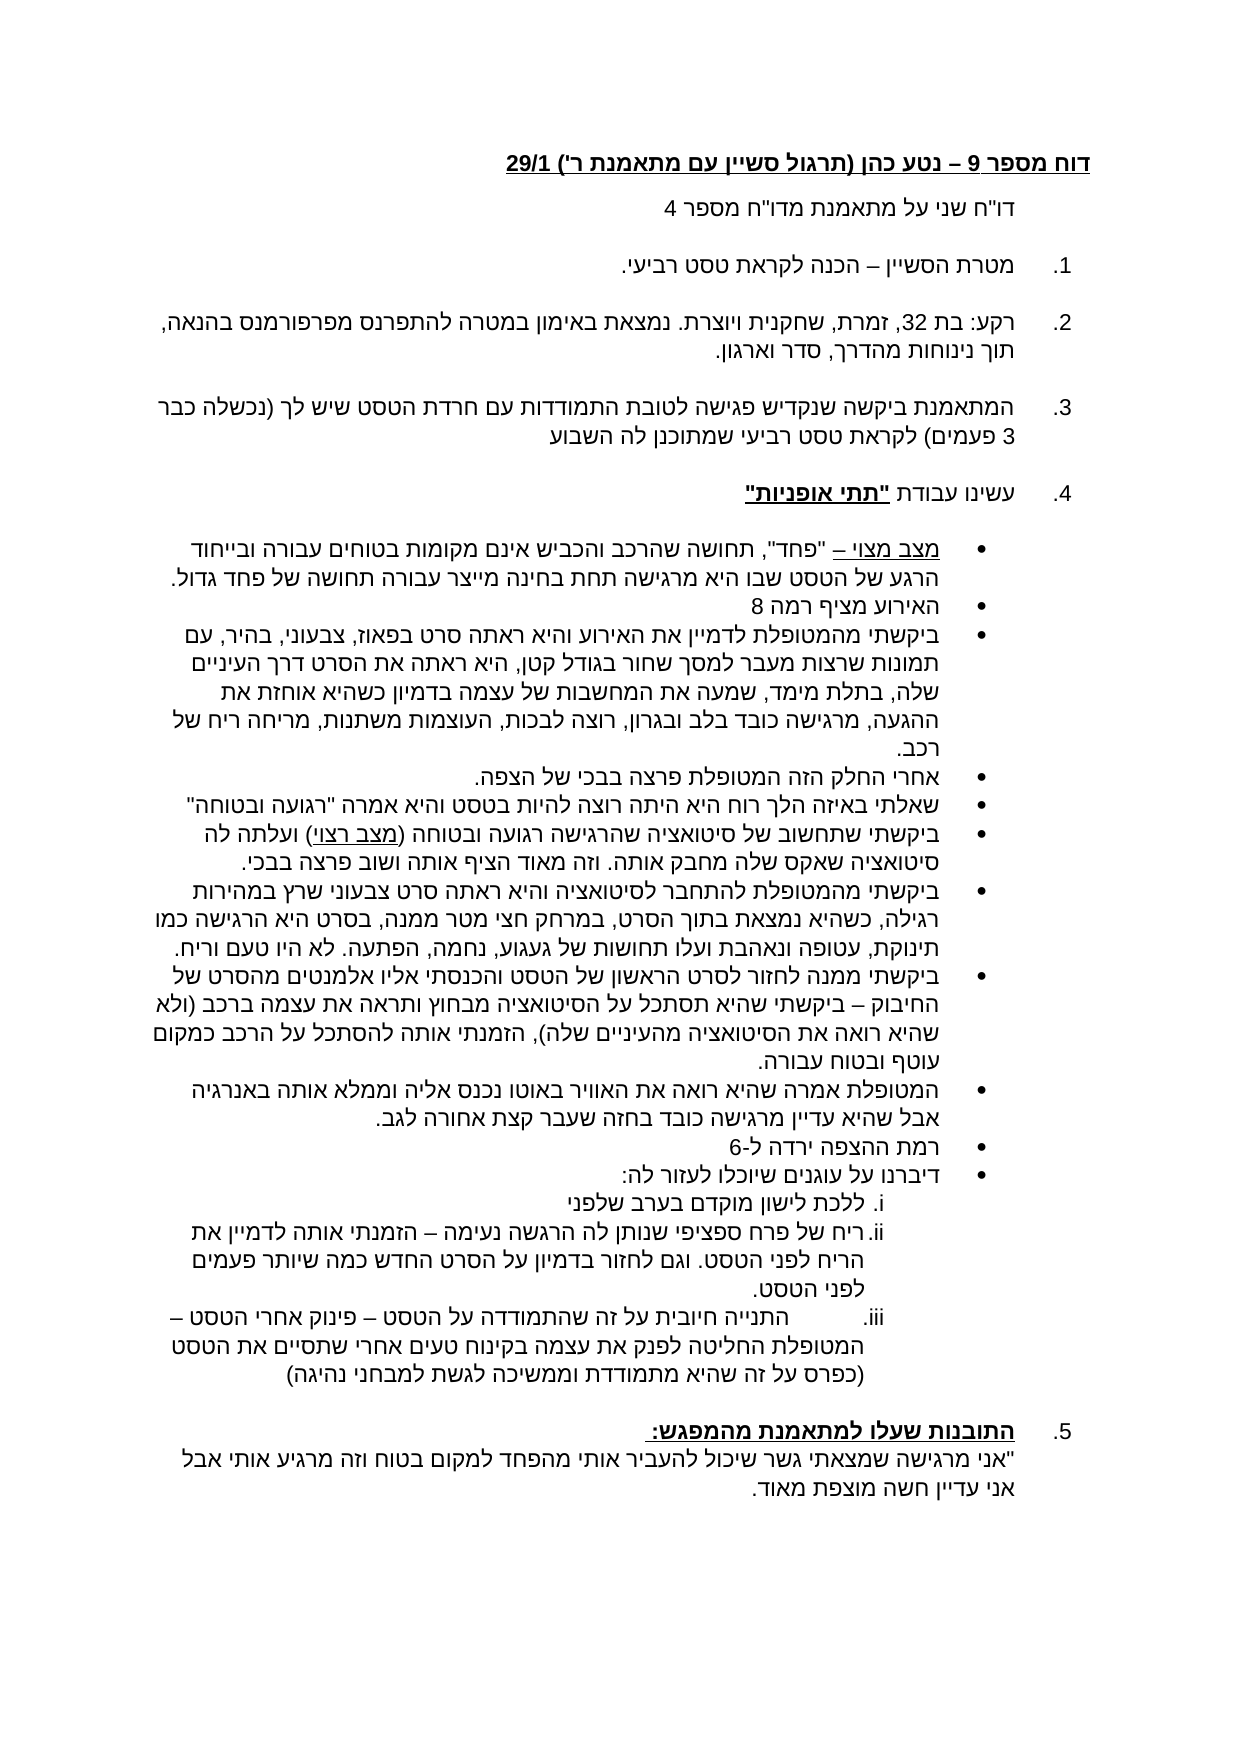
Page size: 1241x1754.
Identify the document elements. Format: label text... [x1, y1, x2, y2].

list מצב מצוי – "פחד", תחושה שהרכב והכביש אינם מקומות בטוחים עבורה ובייחוד הרגע של הטסט שבו היא מרגישה תחת בחינה מייצר עבורה תחושה של פחד גדול. [150, 536, 978, 591]
list שאלתי באיזה הלך רוח היא היתה רוצה להיות בטסט והיא אמרה "רגועה ובטוחה" [150, 792, 978, 819]
list ביקשתי מהמטופלת להתחבר לסיטואציה והיא ראתה סרט צבעוני שרץ במהירות רגילה, כשהיא נמצאת בתוך הסרט, במרחק חצי מטר ממנה, בסרט היא הרגישה כמו תינוקת, עטופה ונאהבת ועלו תחושות של געגוע, נחמה, הפתעה. לא היו טעם וריח. [150, 878, 978, 961]
list "אני מרגישה שמצאתי גשר שיכול להעביר אותי מהפחד למקום בטוח וזה מרגיע אותי אבל אני עדיין חשה מוצפת מאוד. [150, 1446, 1015, 1501]
list מטרת הסשיין – הכנה לקראת טסט רביעי. [150, 252, 1053, 278]
text דוח מספר 9 – נטע כהן (תרגול סשיין עם מתאמנת ר') 29/1 [150, 150, 1090, 176]
list ללכת לישון מוקדם בערב שלפני [150, 1190, 884, 1217]
list המתאמנת ביקשה שנקדיש פגישה לטובת התמודדות עם חרדת הטסט שיש לך (נכשלה כבר 3 פעמים) לקראת טסט רביעי שמתוכנן לה השבוע [150, 394, 1053, 449]
list ריח של פרח ספציפי שנותן לה הרגשה נעימה – הזמנתי אותה לדמיין את הריח לפני הטסט. וגם לחזור בדמיון על הסרט החדש כמה שיותר פעמים לפני הטסט. [150, 1219, 884, 1302]
list דיברנו על עוגנים שיוכלו לעזור לה: [150, 1162, 978, 1188]
list התובנות שעלו למתאמנת מהמפגש: [150, 1418, 1053, 1444]
list עשינו עבודת "תתי אופניות" [150, 479, 1053, 506]
list ביקשתי מהמטופלת לדמיין את האירוע והיא ראתה סרט בפאוז, צבעוני, בהיר, עם תמונות שרצות מעבר למסך שחור בגודל קטן, היא ראתה את הסרט דרך העיניים שלה, בתלת מימד, שמעה את המחשבות של עצמה בדמיון כשהיא אוחזת את ההגעה, מרגישה כובד בלב ובגרון, רוצה לבכות, העוצמות משתנות, מריחה ריח של רכב. [150, 622, 978, 762]
list רקע: בת 32, זמרת, שחקנית ויוצרת. נמצאת באימון במטרה להתפרנס מפרפורמנס בהנאה, תוך נינוחות מהדרך, סדר וארגון. [150, 309, 1053, 364]
list האירוע מציף רמה 8 [150, 593, 978, 619]
list רמת ההצפה ירדה ל-6 [150, 1133, 978, 1160]
list התנייה חיובית על זה שהתמודדה על הטסט – פינוק אחרי הטסט – המטופלת החליטה לפנק את עצמה בקינוח טעים אחרי שתסיים את הטסט (כפרס על זה שהיא מתמודדת וממשיכה לגשת למבחני נהיגה) [150, 1304, 884, 1387]
list אחרי החלק הזה המטופלת פרצה בבכי של הצפה. [150, 764, 978, 790]
list ביקשתי שתחשוב של סיטואציה שהרגישה רגועה ובטוחה (מצב רצוי) ועלתה לה סיטואציה שאקס שלה מחבק אותה. וזה מאוד הציף אותה ושוב פרצה בבכי. [150, 821, 978, 876]
list ביקשתי ממנה לחזור לסרט הראשון של הטסט והכנסתי אליו אלמנטים מהסרט של החיבוק – ביקשתי שהיא תסתכל על הסיטואציה מבחוץ ותראה את עצמה ברכב (ולא שהיא רואה את הסיטואציה מהעיניים שלה), הזמנתי אותה להסתכל על הרכב כמקום עוטף ובטוח עבורה. [150, 963, 978, 1074]
list המטופלת אמרה שהיא רואה את האוויר באוטו נכנס אליה וממלא אותה באנרגיה אבל שהיא עדיין מרגישה כובד בחזה שעבר קצת אחורה לגב. [150, 1077, 978, 1131]
list דו"ח שני על מתאמנת מדו"ח מספר 4 [150, 195, 1015, 221]
